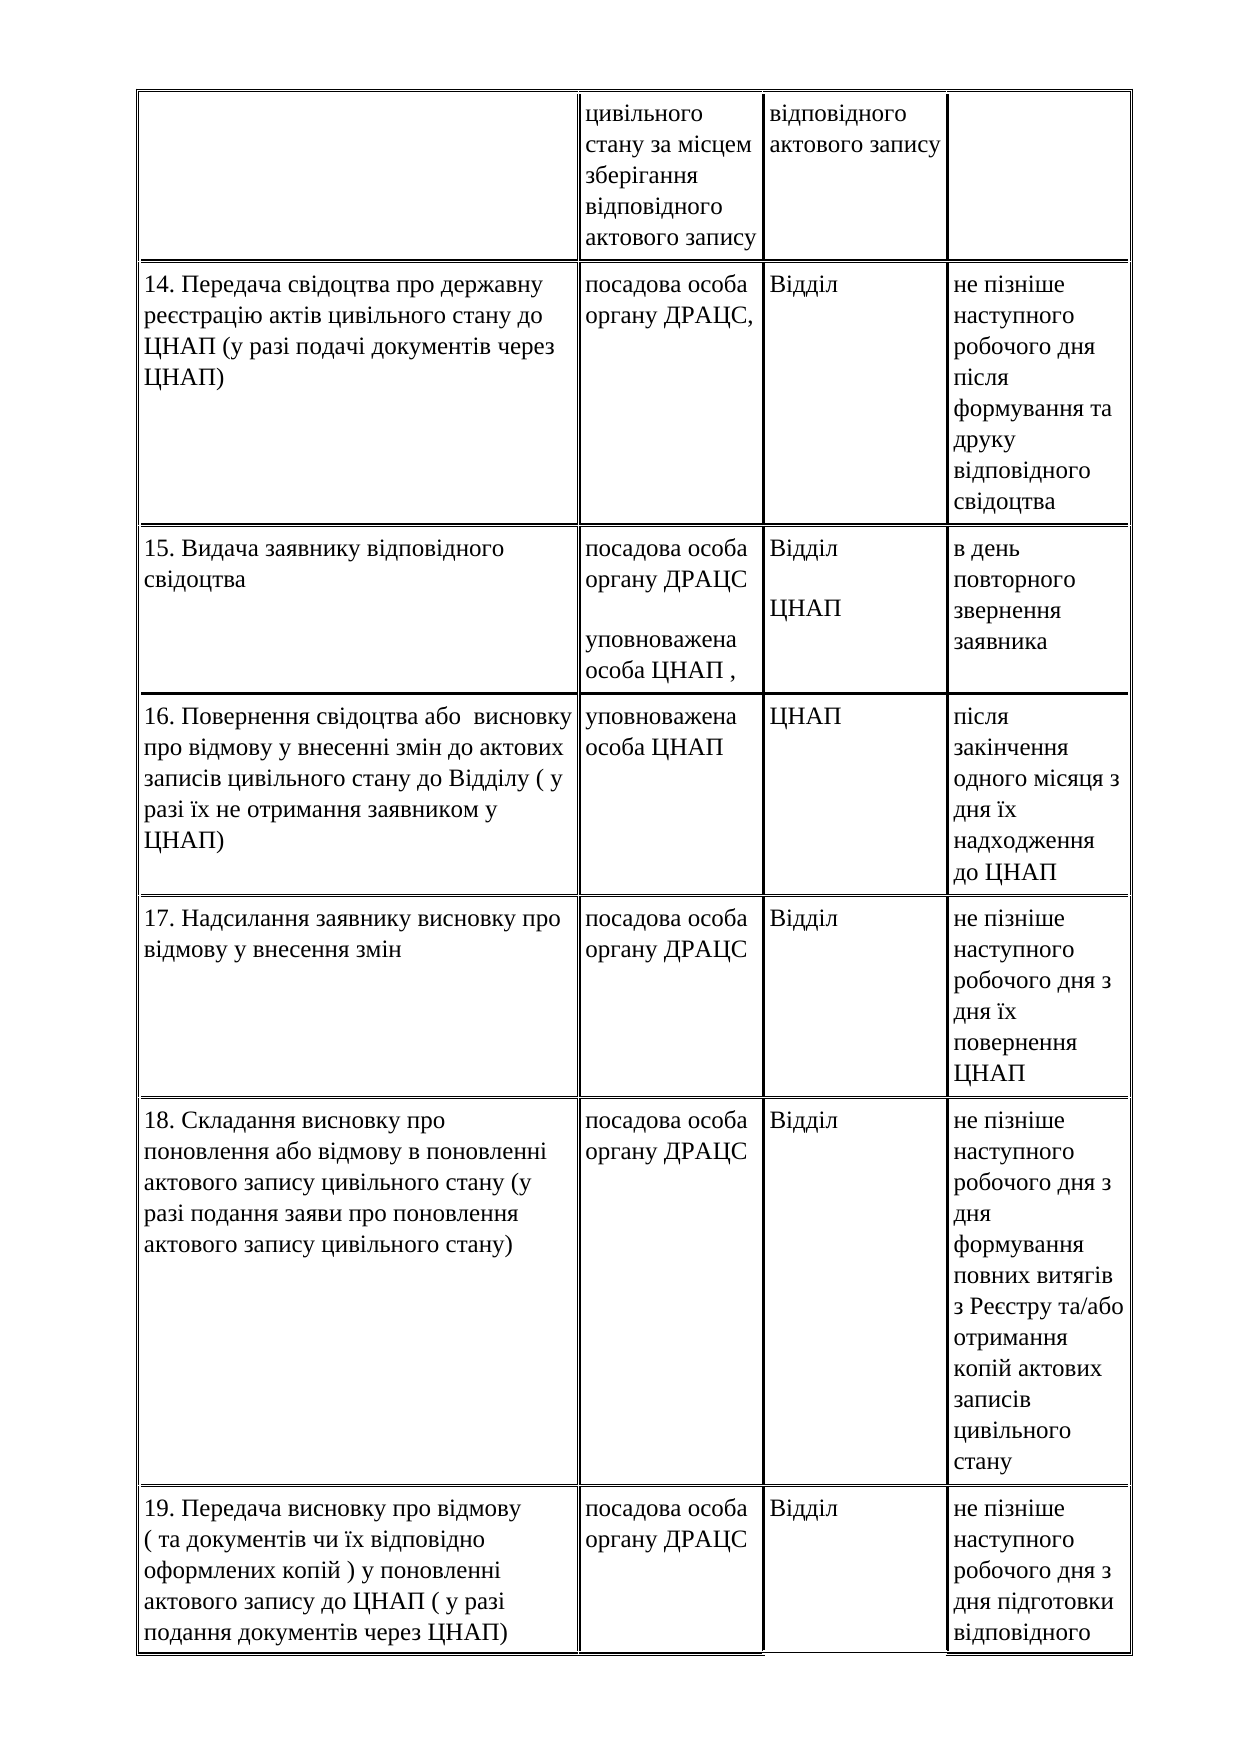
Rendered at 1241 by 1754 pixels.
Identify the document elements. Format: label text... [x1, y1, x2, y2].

table_cell не пізніше наступного робочого дня з дня формування повних витягів з Реєстру та/або отримання копій актових записів цивільного стану [947, 1096, 1131, 1483]
table_cell Відділ [765, 263, 946, 523]
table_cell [139, 90, 579, 259]
table_cell Відділ [763, 1487, 947, 1652]
table_cell посадова особа органу ДРАЦС, [581, 263, 762, 523]
table_cell 18. Складання висновку про поновлення або відмову в поновленні актового запису цивільного стану (у разі подання заяви про поновлення актового запису цивільного стану) [138, 1096, 579, 1483]
table_cell в день повторного звернення заявника [949, 523, 1130, 692]
table_cell 14. Передача свідоцтва про державну реєстрацію актів цивільного стану до ЦНАП (у разі подачі документів через ЦНАП) [139, 259, 577, 523]
table_cell посадова особа органу ДРАЦС уповноважена особа ЦНАП , [581, 527, 762, 692]
table_cell уповноважена особа ЦНАП [581, 695, 762, 894]
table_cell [139, 1484, 579, 1652]
table_cell не пізніше наступного робочого дня після формування та друку відповідного свідоцтва [949, 259, 1130, 523]
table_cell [763, 90, 947, 259]
table_cell Відділ [765, 897, 946, 1096]
table_cell посадова особа органу ДРАЦС [581, 897, 762, 1096]
table_cell ЦНАП [765, 695, 946, 894]
table_cell не пізніше наступного робочого дня з дня їх повернення ЦНАП [947, 894, 1131, 1096]
table_cell 17. Надсилання заявнику висновку про відмову у внесення змін [138, 894, 579, 1096]
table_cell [579, 90, 763, 259]
table_cell Відділ [765, 1099, 946, 1483]
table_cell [947, 92, 1130, 259]
table_cell 15. Видача заявнику відповідного свідоцтва [139, 523, 577, 692]
table_cell 16. Повернення свідоцтва або висновку про відмову у внесенні змін до актових записів цивільного стану до Відділу ( у разі їх не отримання заявником у ЦНАП) [139, 692, 577, 894]
table_cell після закінчення одного місяця з дня їх надходження до ЦНАП [949, 692, 1130, 894]
table_cell посадова особа органу ДРАЦС [581, 1099, 762, 1483]
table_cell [947, 1484, 1130, 1652]
table_cell Відділ ЦНАП [765, 527, 946, 692]
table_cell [579, 1487, 763, 1652]
